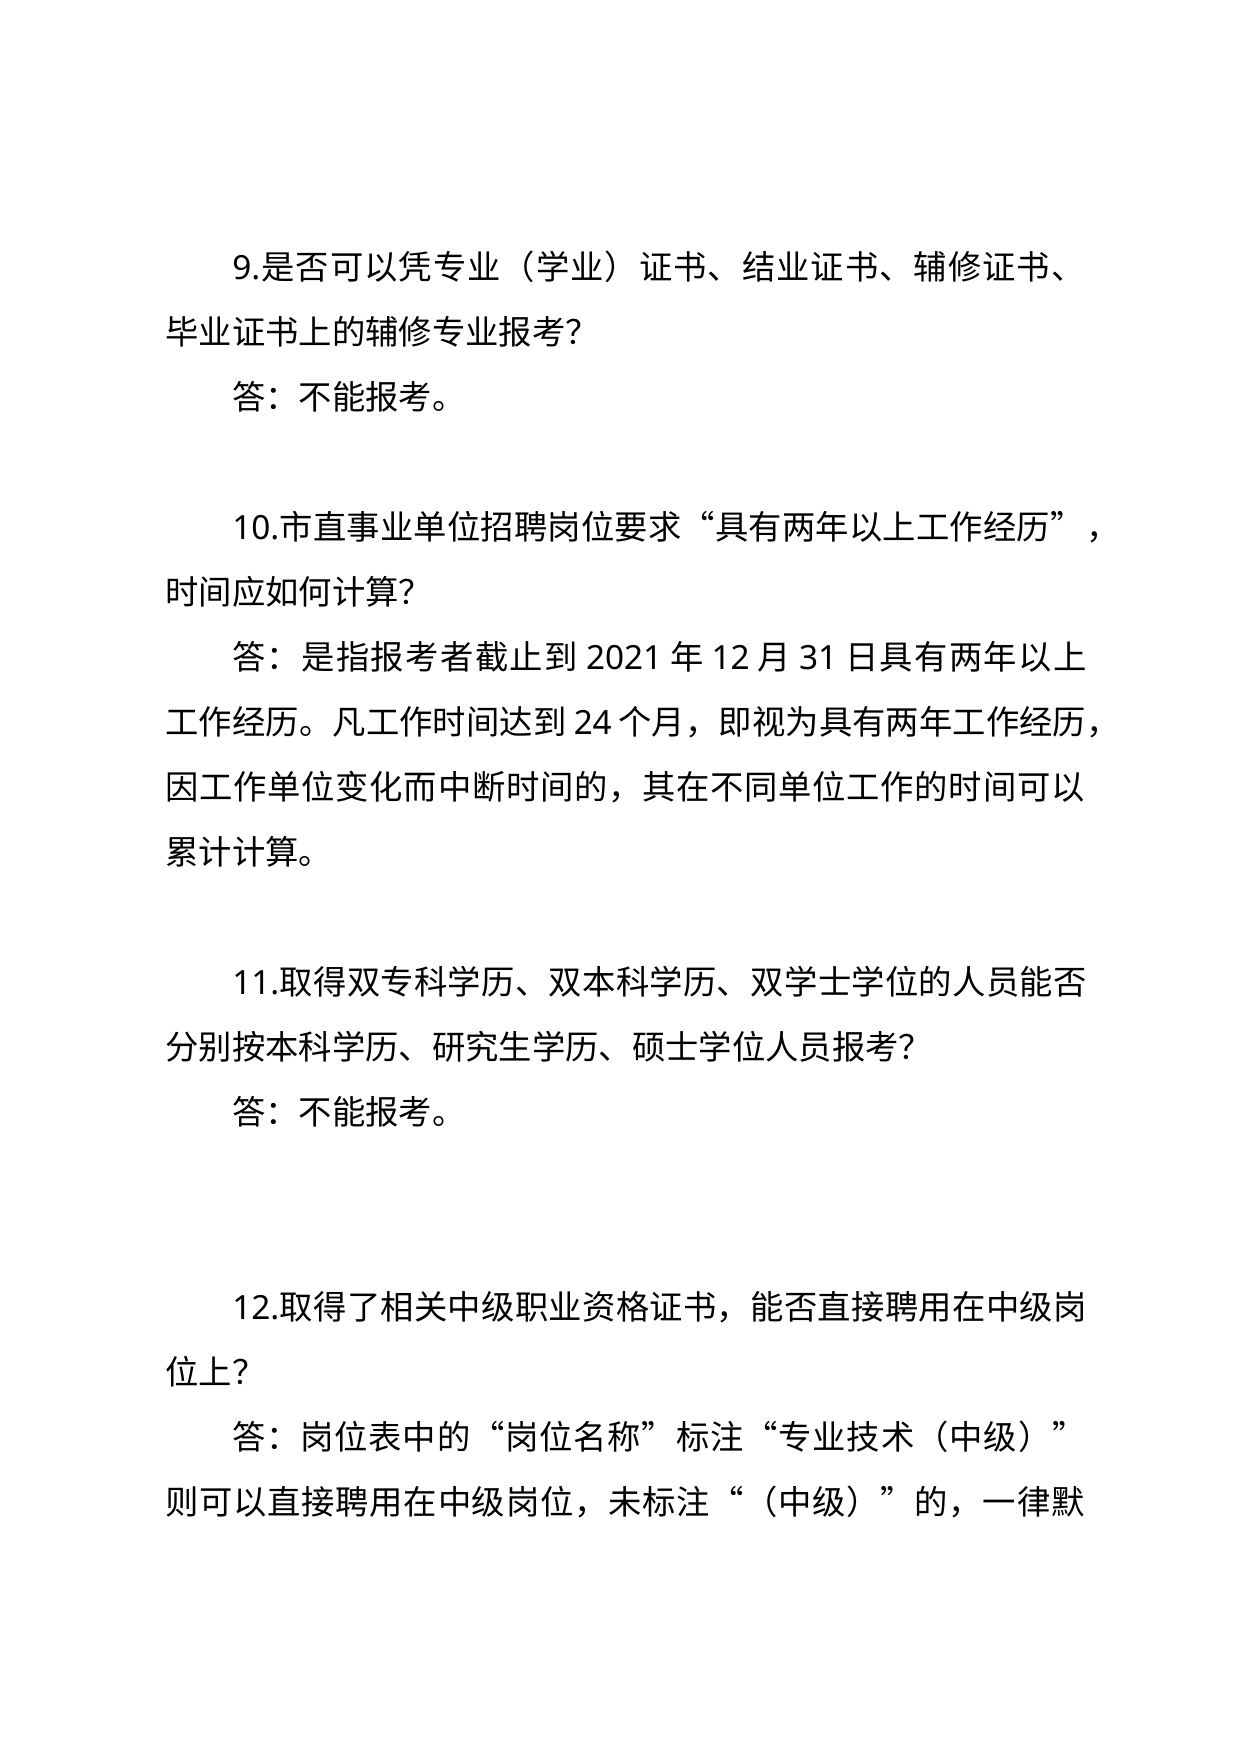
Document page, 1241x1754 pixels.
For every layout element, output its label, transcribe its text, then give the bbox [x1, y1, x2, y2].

text 答：不能报考。 [165, 1078, 1087, 1143]
text 11.取得双专科学历、双本科学历、双学士学位的人员能否分别按本科学历、研究生学历、硕士学位人员报考？ [165, 948, 1087, 1078]
text 10.市直事业单位招聘岗位要求“具有两年以上工作经历”，时间应如何计算？ [165, 493, 1087, 623]
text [165, 1403, 1087, 1533]
text 答：不能报考。 [165, 363, 1087, 428]
text 9.是否可以凭专业（学业）证书、结业证书、辅修证书、毕业证书上的辅修专业报考？ [165, 233, 1087, 363]
text 答：是指报考者截止到2021年12月31日具有两年以上工作经历。凡工作时间达到24个月，即视为具有两年工作经历，因工作单位变化而中断时间的，其在不同单位工作的时间可以累计计算。 [165, 623, 1087, 883]
text 12.取得了相关中级职业资格证书，能否直接聘用在中级岗位上？ [165, 1273, 1087, 1403]
